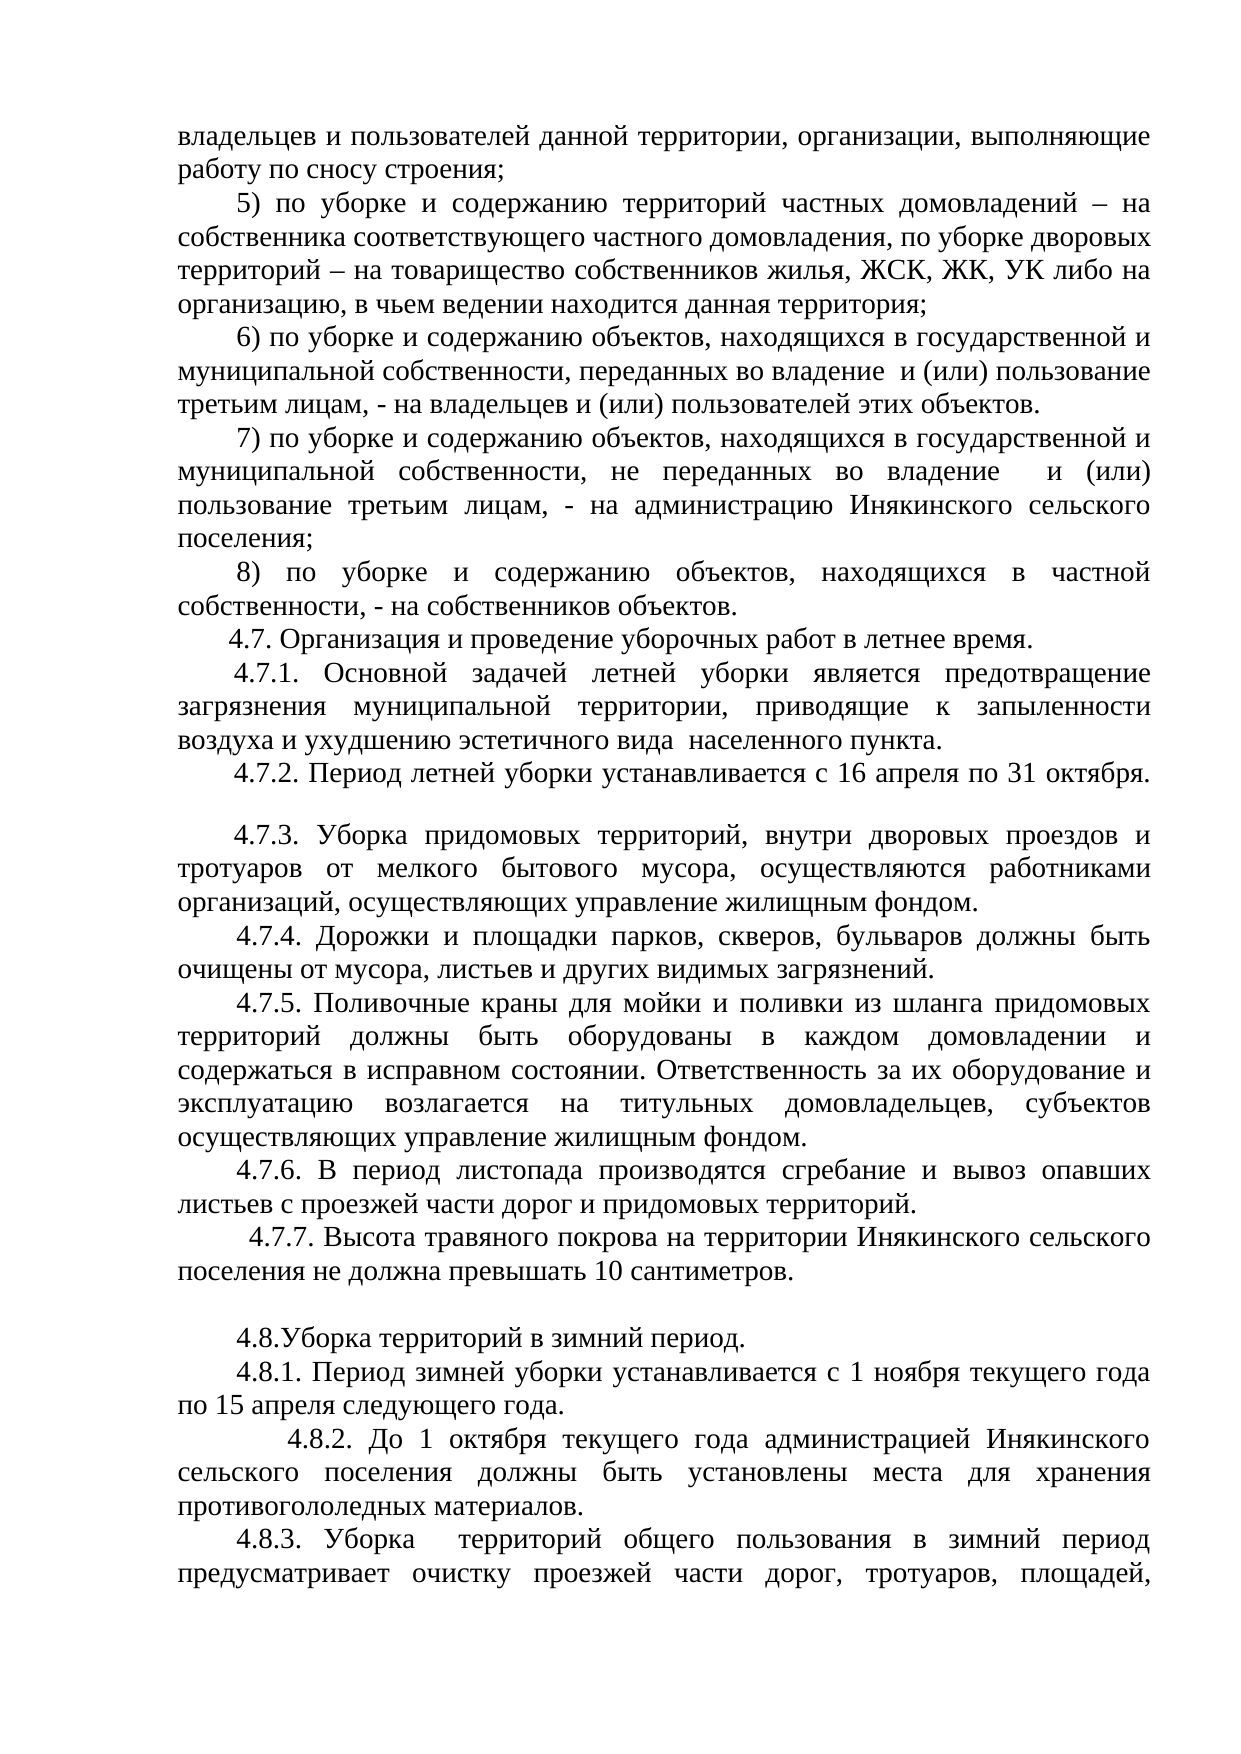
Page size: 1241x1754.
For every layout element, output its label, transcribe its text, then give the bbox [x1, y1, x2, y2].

text 4.8.1. Период зимней уборки устанавливается с 1 ноября текущего года по 15 апреля следующего года. [177, 1354, 1152, 1421]
text 4.8.Уборка территорий в зимний период. [177, 1320, 1152, 1354]
text 4.7.4. Дорожки и площадки парков, скверов, бульваров должны быть очищены от мусора, листьев и других видимых загрязнений. [177, 918, 1152, 985]
text 4.7.5. Поливочные краны для мойки и поливки из шланга придомовых территорий должны быть оборудованы в каждом домовладении и содержаться в исправном состоянии. Ответственность за их оборудование и эксплуатацию возлагается на титульных домовладельцев, субъектов осуществляющих управление жилищным фондом. [177, 985, 1152, 1152]
text 4.7.6. В период листопада производятся сгребание и вывоз опавших листьев с проезжей части дорог и придомовых территорий. [177, 1152, 1152, 1219]
text 7) по уборке и содержанию объектов, находящихся в государственной и муниципальной собственности, не переданных во владение и (или) пользование третьим лицам, - на администрацию Инякинского сельского поселения; [177, 420, 1152, 554]
text 4.7. Организация и проведение уборочных работ в летнее время. [177, 621, 1152, 655]
text 6) по уборке и содержанию объектов, находящихся в государственной и муниципальной собственности, переданных во владение и (или) пользование третьим лицам, - на владельцев и (или) пользователей этих объектов. [177, 319, 1152, 420]
text 4.7.2. Период летней уборки устанавливается с 16 апреля по 31 октября. [177, 755, 1152, 817]
text 4.7.1. Основной задачей летней уборки является предотвращение загрязнения муниципальной территории, приводящие к запыленности воздуха и ухудшению эстетичного вида населенного пункта. [177, 655, 1152, 755]
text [177, 118, 1152, 185]
text 4.8.2. До 1 октября текущего года администрацией Инякинского сельского поселения должны быть установлены места для хранения противогололедных материалов. [177, 1421, 1152, 1521]
text 5) по уборке и содержанию территорий частных домовладений – на собственника соответствующего частного домовладения, по уборке дворовых территорий – на товарищество собственников жилья, ЖСК, ЖК, УК либо на организацию, в чьем ведении находится данная территория; [177, 185, 1152, 319]
text 8) по уборке и содержанию объектов, находящихся в частной собственности, - на собственников объектов. [177, 554, 1152, 621]
text 4.7.3. Уборка придомовых территорий, внутри дворовых проездов и тротуаров от мелкого бытового мусора, осуществляются работниками организаций, осуществляющих управление жилищным фондом. [177, 817, 1152, 918]
text 4.7.7. Высота травяного покрова на территории Инякинского сельского поселения не должна превышать 10 сантиметров. [177, 1219, 1152, 1287]
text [177, 1521, 1152, 1588]
